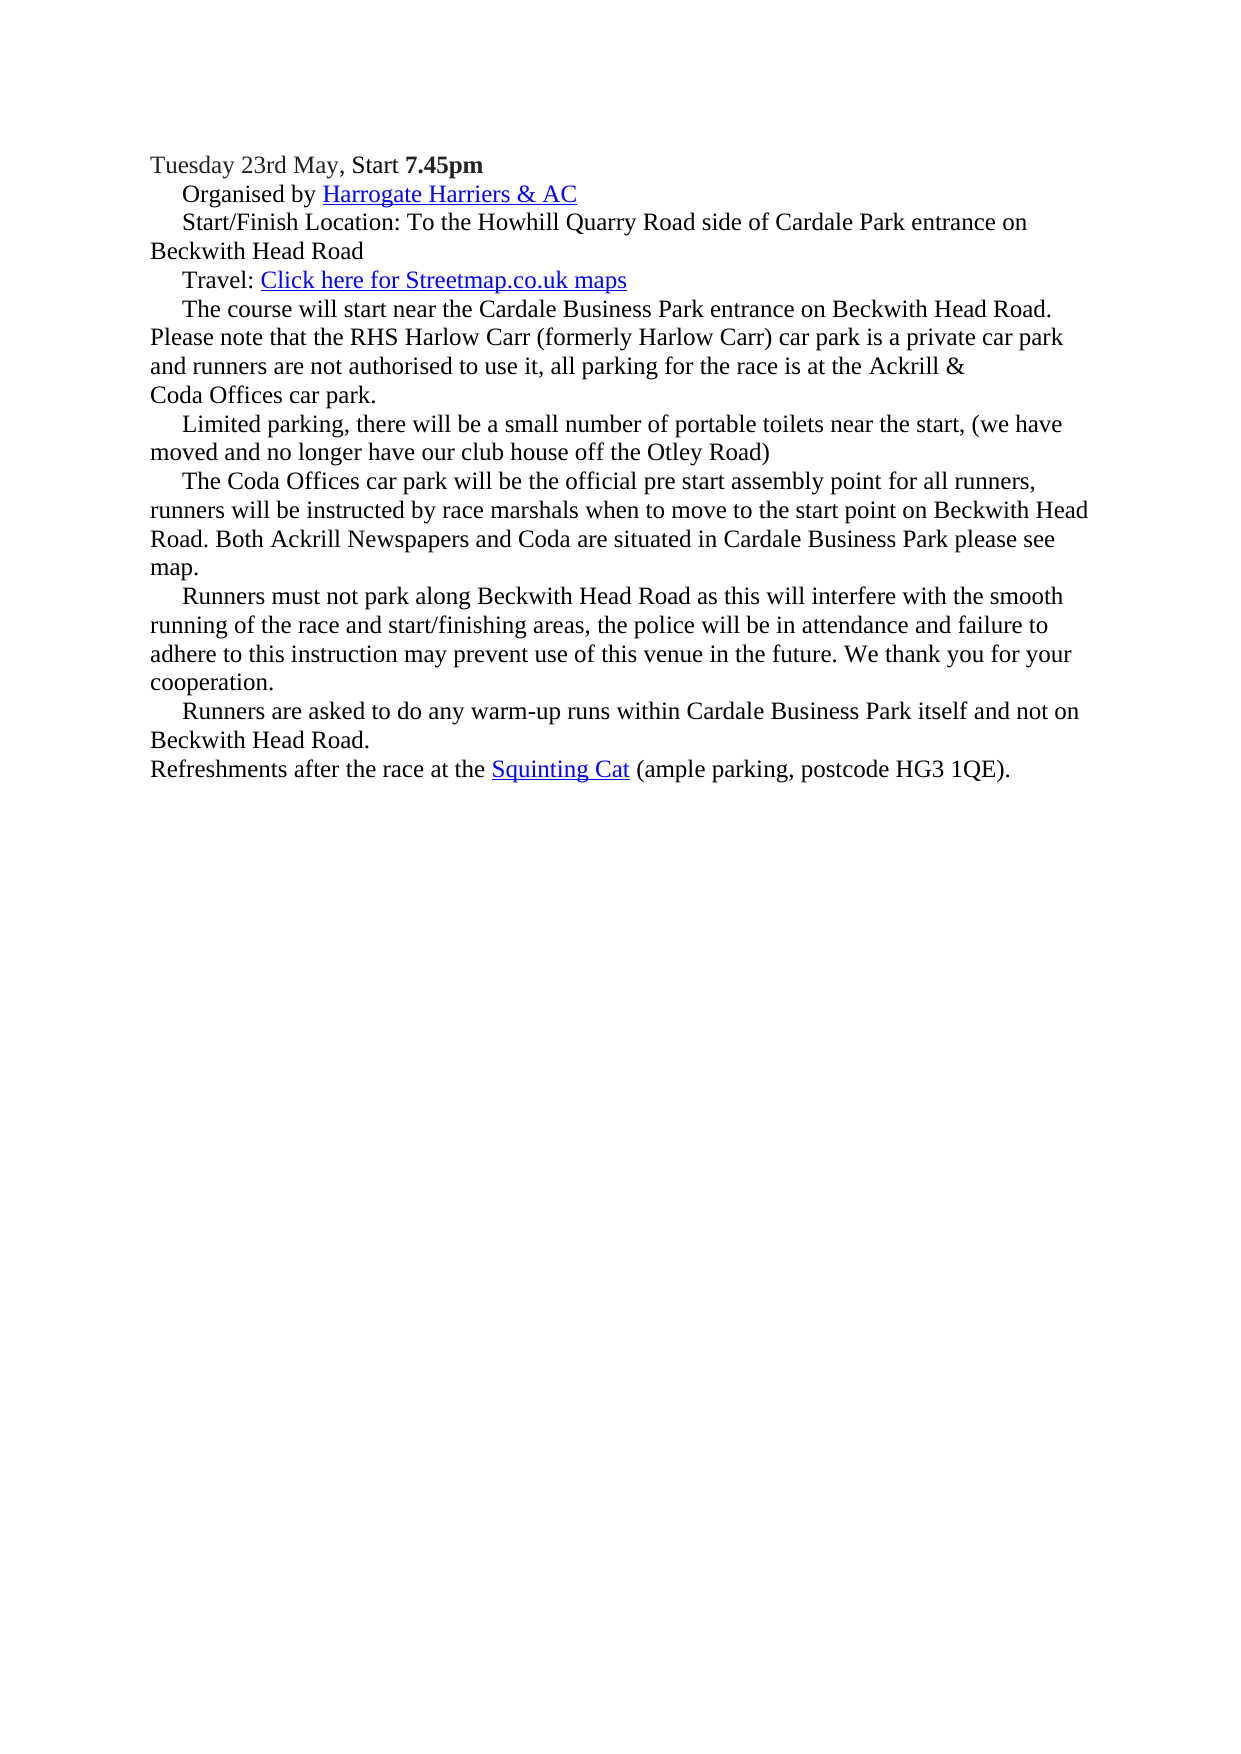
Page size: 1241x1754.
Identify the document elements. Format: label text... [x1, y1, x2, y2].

text  Organised by Harrogate Harriers & AC [150, 179, 1090, 207]
text  Limited parking, there will be a small number of portable toilets near the start, (we have moved and no longer have our club house off the Otley Road) [150, 409, 1090, 466]
text  Runners must not park along Beckwith Head Road as this will interfere with the smooth running of the race and start/finishing areas, the police will be in attendance and failure to adhere to this instruction may prevent use of this venue in the future. We thank you for your cooperation. [150, 581, 1090, 696]
text  The Coda Offices car park will be the official pre start assembly point for all runners, runners will be instructed by race marshals when to move to the start point on Beckwith Head Road. Both Ackrill Newspapers and Coda are situated in Cardale Business Park please see map. [150, 466, 1090, 581]
text  Runners are asked to do any warm-up runs within Cardale Business Park itself and not on Beckwith Head Road. [150, 696, 1090, 754]
text  The course will start near the Cardale Business Park entrance on Beckwith Head Road. Please note that the RHS Harlow Carr (formerly Harlow Carr) car park is a private car park and runners are not authorised to use it, all parking for the race is at the Ackrill & Coda Offices car park. [150, 294, 1090, 409]
text  Travel: Click here for Streetmap.co.uk maps [150, 265, 1090, 294]
text Refreshments after the race at the Squinting Cat (ample parking, postcode HG3 1QE). [150, 754, 1090, 782]
text  Start/Finish Location: To the Howhill Quarry Road side of Cardale Park entrance on Beckwith Head Road [150, 207, 1090, 265]
text Tuesday 23rd May, Start 7.45pm [150, 150, 1090, 179]
